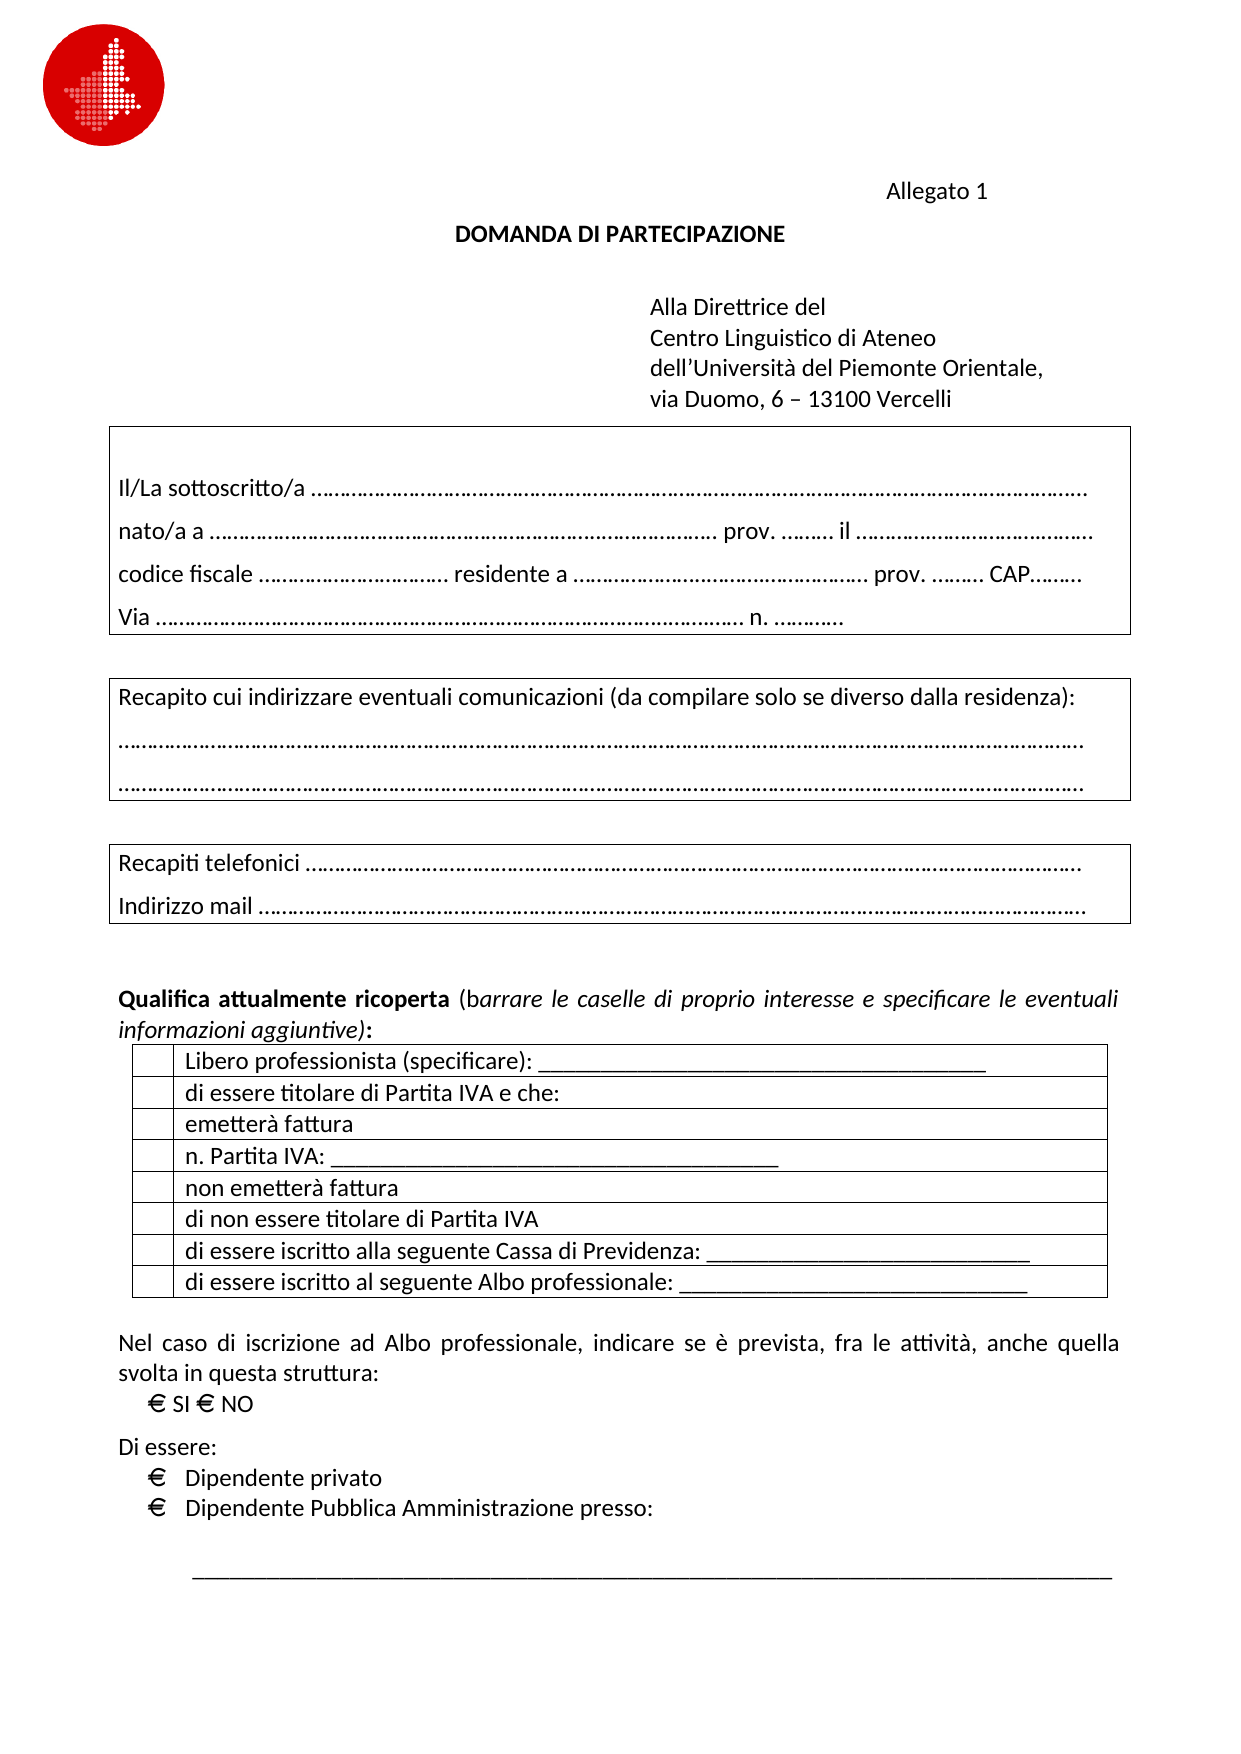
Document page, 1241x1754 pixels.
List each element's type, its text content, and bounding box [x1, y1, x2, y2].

text …………………………………………………………………………………………………………………………………………………… [110, 721, 1130, 755]
table_header Libero professionista (specificare): ____________________________________ [174, 1045, 1107, 1076]
table_cell di essere iscritto alla seguente Cassa di Previdenza: __________________________ [174, 1235, 1107, 1265]
text …………………………………………………………………………………………………………………………………………………… [110, 764, 1130, 800]
text Allegato 1 [886, 175, 1122, 206]
text Indirizzo mail ……………………………………………………………………………………………………………………………… [110, 887, 1130, 923]
text dell’Università del Piemonte Orientale, [650, 353, 1122, 383]
text Alla Direttrice del [650, 292, 1122, 322]
table_header [133, 1045, 173, 1076]
list Dipendente privato [148, 1462, 1122, 1492]
text Recapito cui indirizzare eventuali comunicazioni (da compilare solo se diverso dalla residenza): [110, 679, 1130, 712]
table_cell non emetterà fattura [174, 1172, 1107, 1202]
text SI NO [148, 1388, 1122, 1419]
table_cell di non essere titolare di Partita IVA [174, 1203, 1107, 1234]
table_cell [133, 1140, 173, 1171]
text nato/a a …………………………………………………………..……………….. prov. ……… il ………….……………….……… [110, 512, 1130, 546]
text DOMANDA DI PARTECIPAZIONE [118, 218, 1122, 248]
list Dipendente Pubblica Amministrazione presso: [148, 1492, 1122, 1523]
table_cell [133, 1109, 173, 1139]
text Di essere: [118, 1431, 1122, 1462]
text Nel caso di iscrizione ad Albo professionale, indicare se è prevista, fra le attività, anche quella svolta in questa struttura: [118, 1327, 1122, 1388]
table_cell [133, 1077, 173, 1107]
table_cell di essere iscritto al seguente Albo professionale: ____________________________ [174, 1266, 1107, 1297]
text Centro Linguistico di Ateneo [650, 322, 1122, 353]
text Qualifica attualmente ricoperta (barrare le caselle di proprio interesse e specificare le eventuali informazioni aggiuntive): [118, 983, 1122, 1044]
text Recapiti telefonici ……………………………………………………………………………………………………………………… [110, 845, 1130, 877]
table_cell di essere titolare di Partita IVA e che: [174, 1077, 1107, 1107]
table_cell [133, 1172, 173, 1202]
text __________________________________________________________________________ [192, 1552, 1122, 1582]
table_cell [133, 1266, 173, 1297]
table_cell n. Partita IVA: ____________________________________ [174, 1140, 1107, 1171]
table_cell [133, 1203, 173, 1234]
text Il/La sottoscritto/a ……………………………………………………………………………………………………………………... [110, 469, 1130, 503]
table_cell emetterà fattura [174, 1109, 1107, 1139]
table_cell [133, 1235, 173, 1265]
picture [40, 18, 170, 155]
text codice fiscale …………………………… residente a …………………..……….……………… prov. ……… CAP……… [110, 555, 1130, 589]
text Via ……………………………………………………………………………..…….…… n. ………… [110, 598, 1130, 634]
text via Duomo, 6 – 13100 Vercelli [650, 383, 1122, 414]
